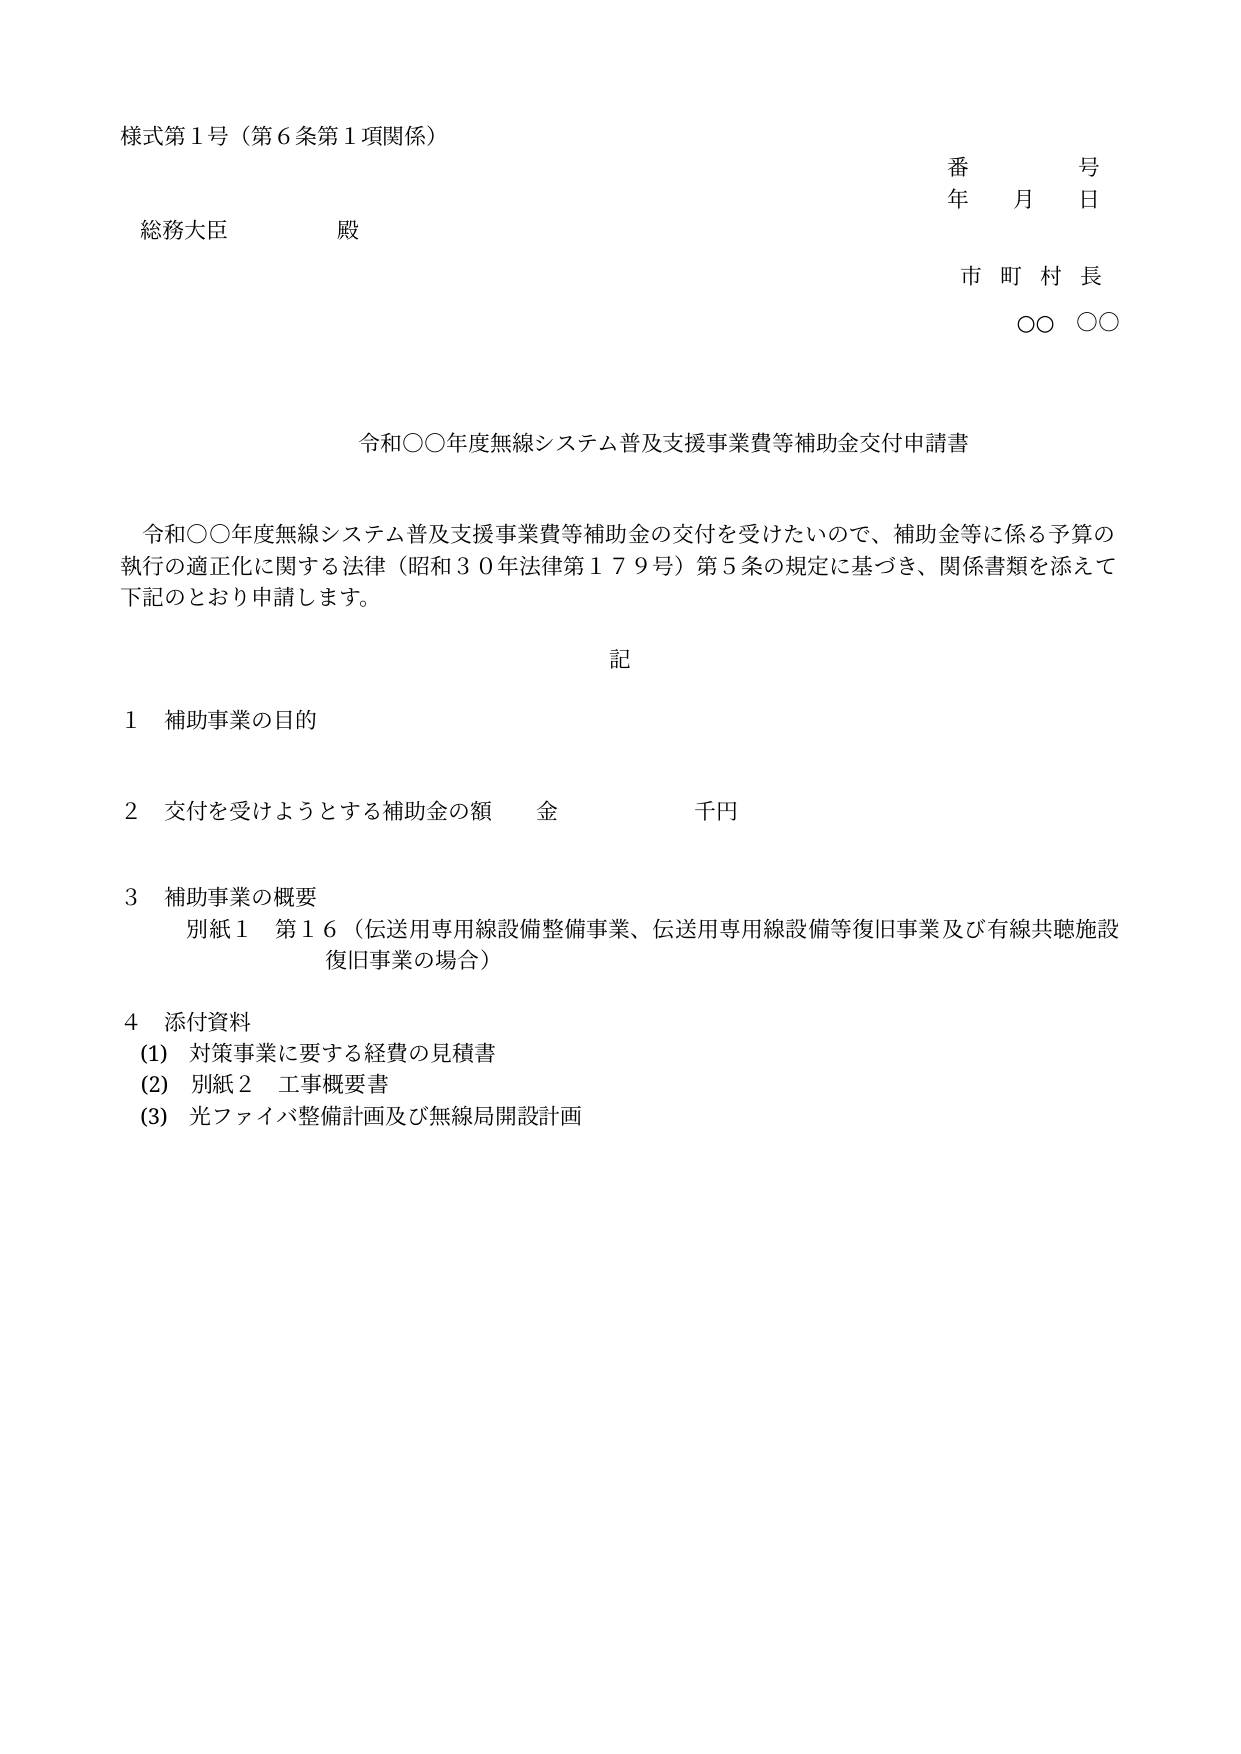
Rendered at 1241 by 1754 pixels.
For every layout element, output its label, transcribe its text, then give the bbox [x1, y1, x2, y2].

text 様式第１号（第６条第１項関係） [120, 119, 1120, 151]
text 番 号 [120, 151, 1101, 182]
text (2) 別紙２ 工事概要書 [141, 1068, 1120, 1099]
text (1) 対策事業に要する経費の見積書 [120, 1036, 1120, 1068]
text 記 [120, 642, 1120, 673]
text １ 補助事業の目的 [120, 703, 1120, 734]
text ２ 交付を受けようとする補助金の額 金 千円 [120, 794, 1120, 826]
text 年 月 日 [120, 182, 1100, 213]
text ３ 補助事業の概要 [120, 881, 1120, 912]
text 令和○○年度無線システム普及支援事業費等補助金交付申請書 [120, 427, 1120, 458]
text 総務大臣 殿 [120, 213, 1120, 245]
text 令和○○年度無線システム普及支援事業費等補助金の交付を受けたいので、補助金等に係る予算の執行の適正化に関する法律（昭和３０年法律第１７９号）第５条の規定に基づき、関係書類を添えて下記のとおり申請します。 [120, 518, 1118, 612]
text 別紙１ 第１６（伝送用専用線設備整備事業、伝送用専用線設備等復旧事業及び有線共聴施設復旧事業の場合） [120, 912, 1120, 975]
text ４ 添付資料 [120, 1005, 1120, 1036]
text (3) 光ファイバ整備計画及び無線局開設計画 [140, 1099, 1120, 1131]
text ○○ ○○ [120, 306, 1120, 337]
text 市町村長 [120, 245, 1120, 306]
